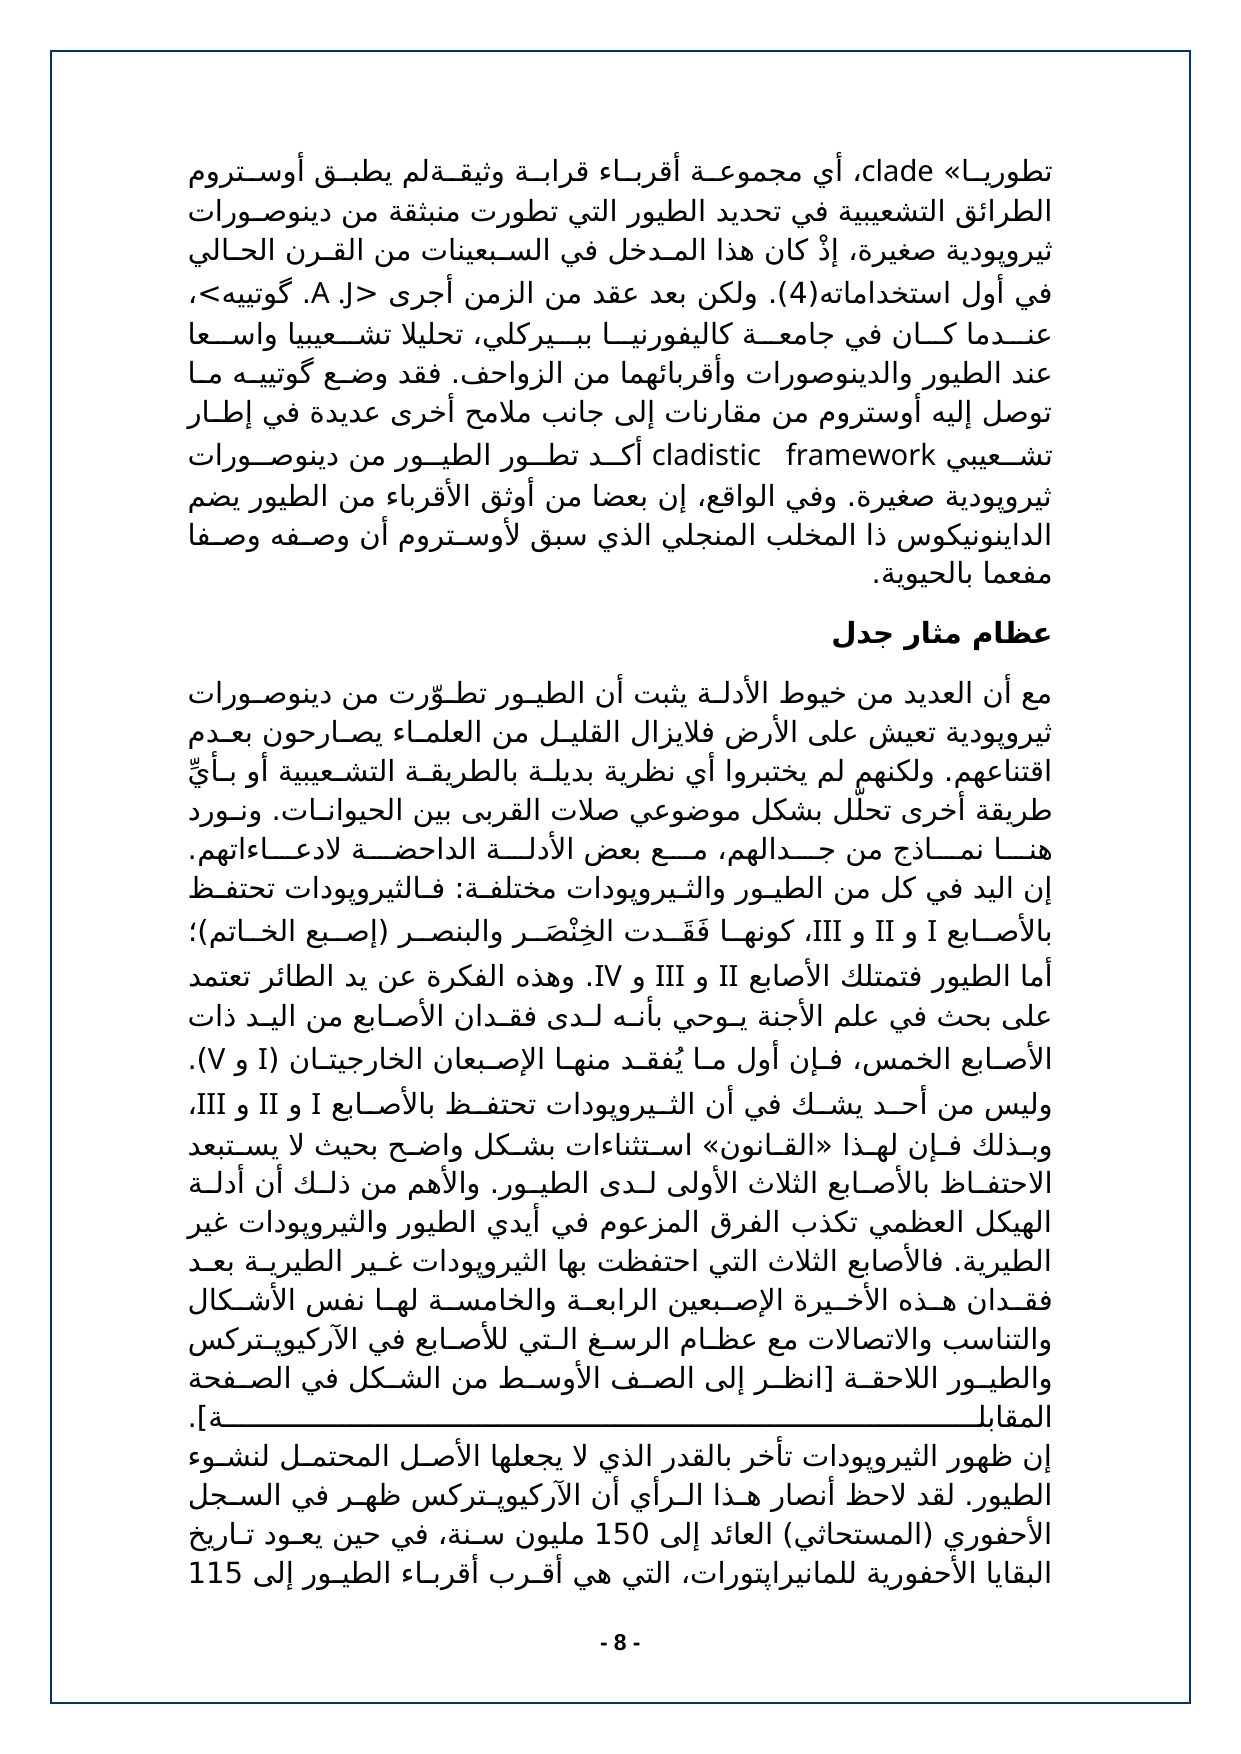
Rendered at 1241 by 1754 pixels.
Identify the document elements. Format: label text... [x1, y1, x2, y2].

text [187, 150, 1053, 591]
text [187, 676, 1053, 1590]
text عظام مثار جدل [187, 617, 1053, 651]
